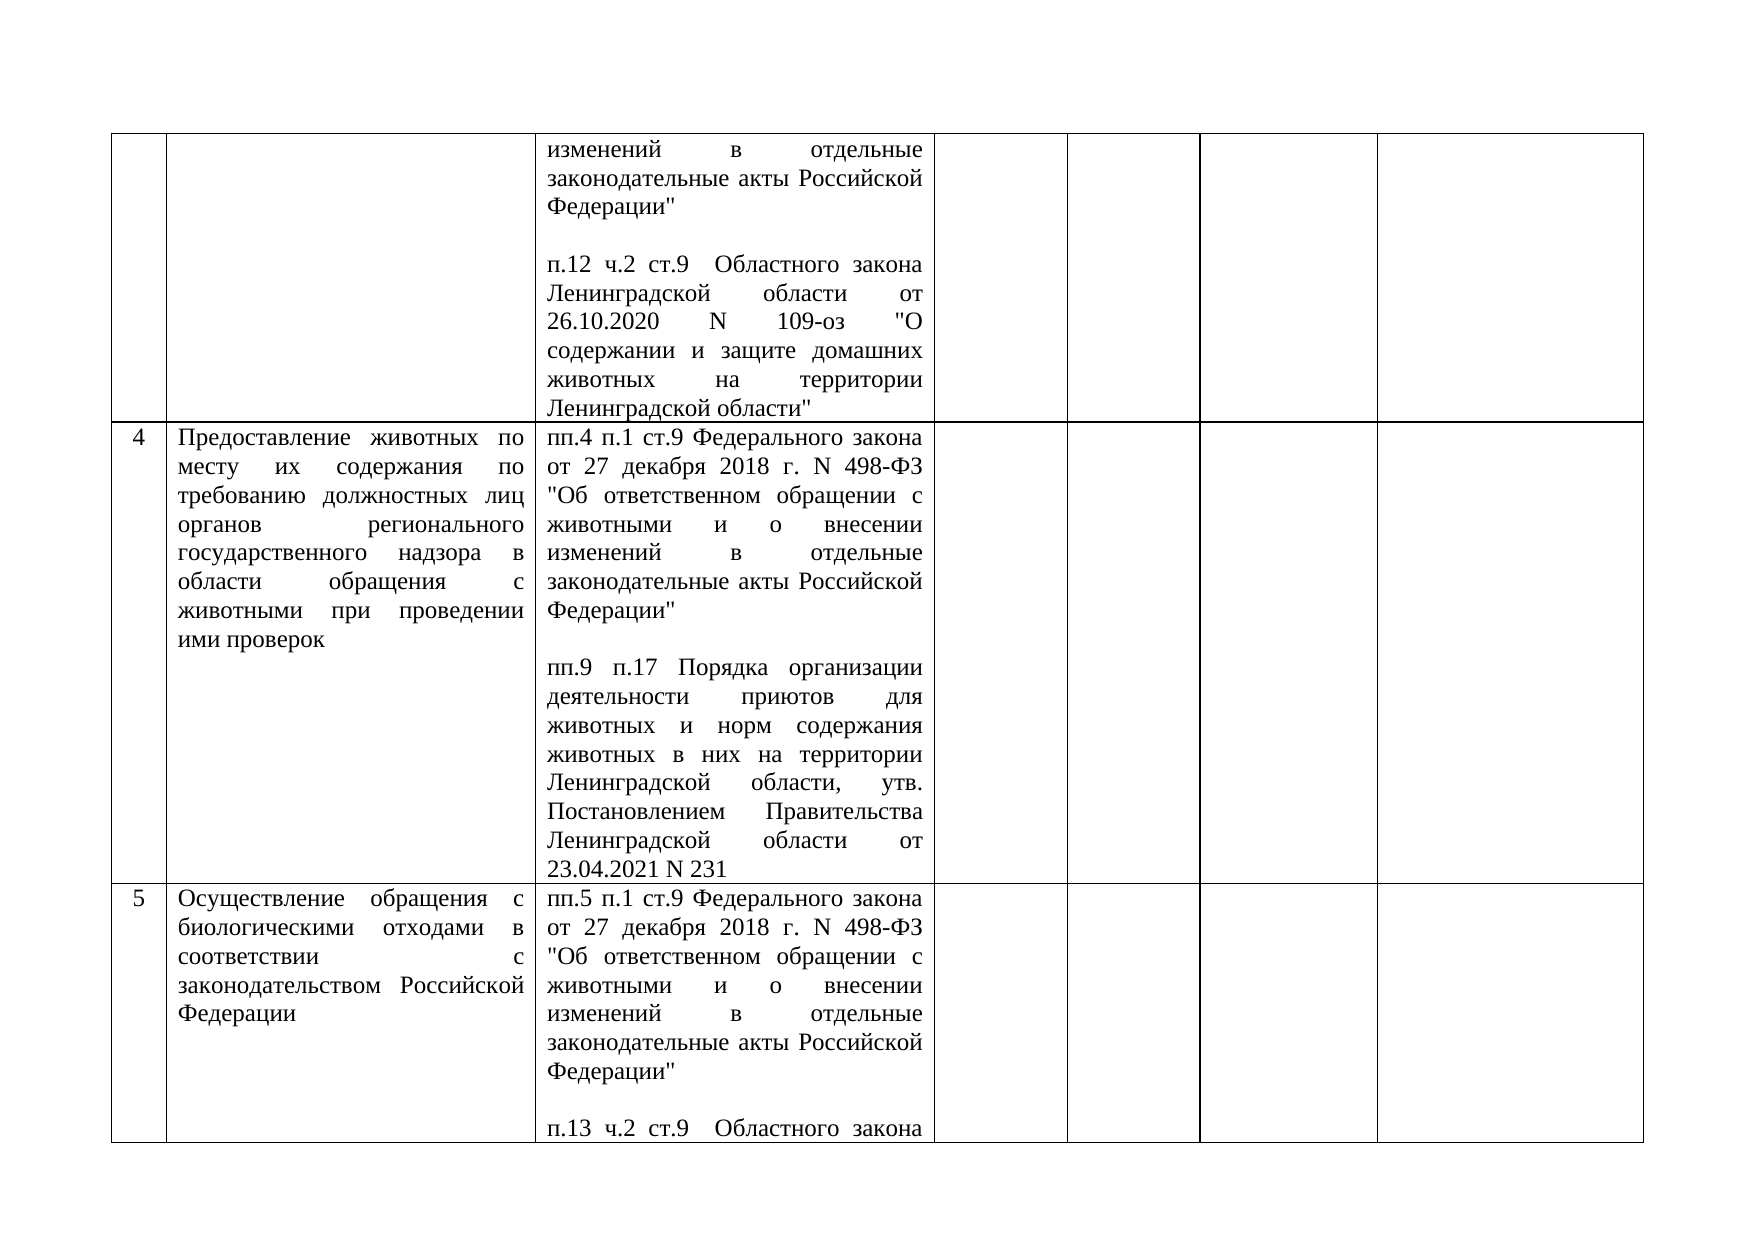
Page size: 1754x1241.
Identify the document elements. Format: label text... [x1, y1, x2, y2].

table_cell [1068, 134, 1199, 421]
table_cell [1378, 884, 1643, 1142]
table_cell 4 [112, 423, 166, 882]
table_cell Предоставление животных по месту их содержания по требованию должностных лиц органов регионального государственного надзора в области обращения с животными при проведении ими проверок [167, 423, 535, 882]
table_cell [167, 884, 535, 1142]
table_cell [935, 884, 1067, 1142]
table_cell [1378, 423, 1643, 882]
table_cell [1378, 134, 1643, 421]
table_cell [935, 134, 1067, 421]
table_cell [1201, 134, 1377, 421]
table_cell 5 [112, 884, 166, 1142]
table_cell [1201, 423, 1377, 882]
table_cell [1068, 423, 1199, 882]
table_cell [1068, 884, 1199, 1142]
table_cell [935, 423, 1067, 882]
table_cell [167, 134, 535, 421]
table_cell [536, 134, 934, 421]
table_cell [1201, 884, 1377, 1142]
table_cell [536, 884, 934, 1142]
table_cell пп.4 п.1 ст.9 Федерального закона от 27 декабря 2018 г. N 498-ФЗ "Об ответственном обращении с животными и о внесении изменений в отдельные законодательные акты Российской Федерации" пп.9 п.17 Порядка организации деятельности приютов для животных и норм содержания животных в них на территории Ленинградской области, утв. Постановлением Правительства Ленинградской области от 23.04.2021 N 231 [536, 423, 934, 882]
table_cell 3 [112, 134, 166, 421]
